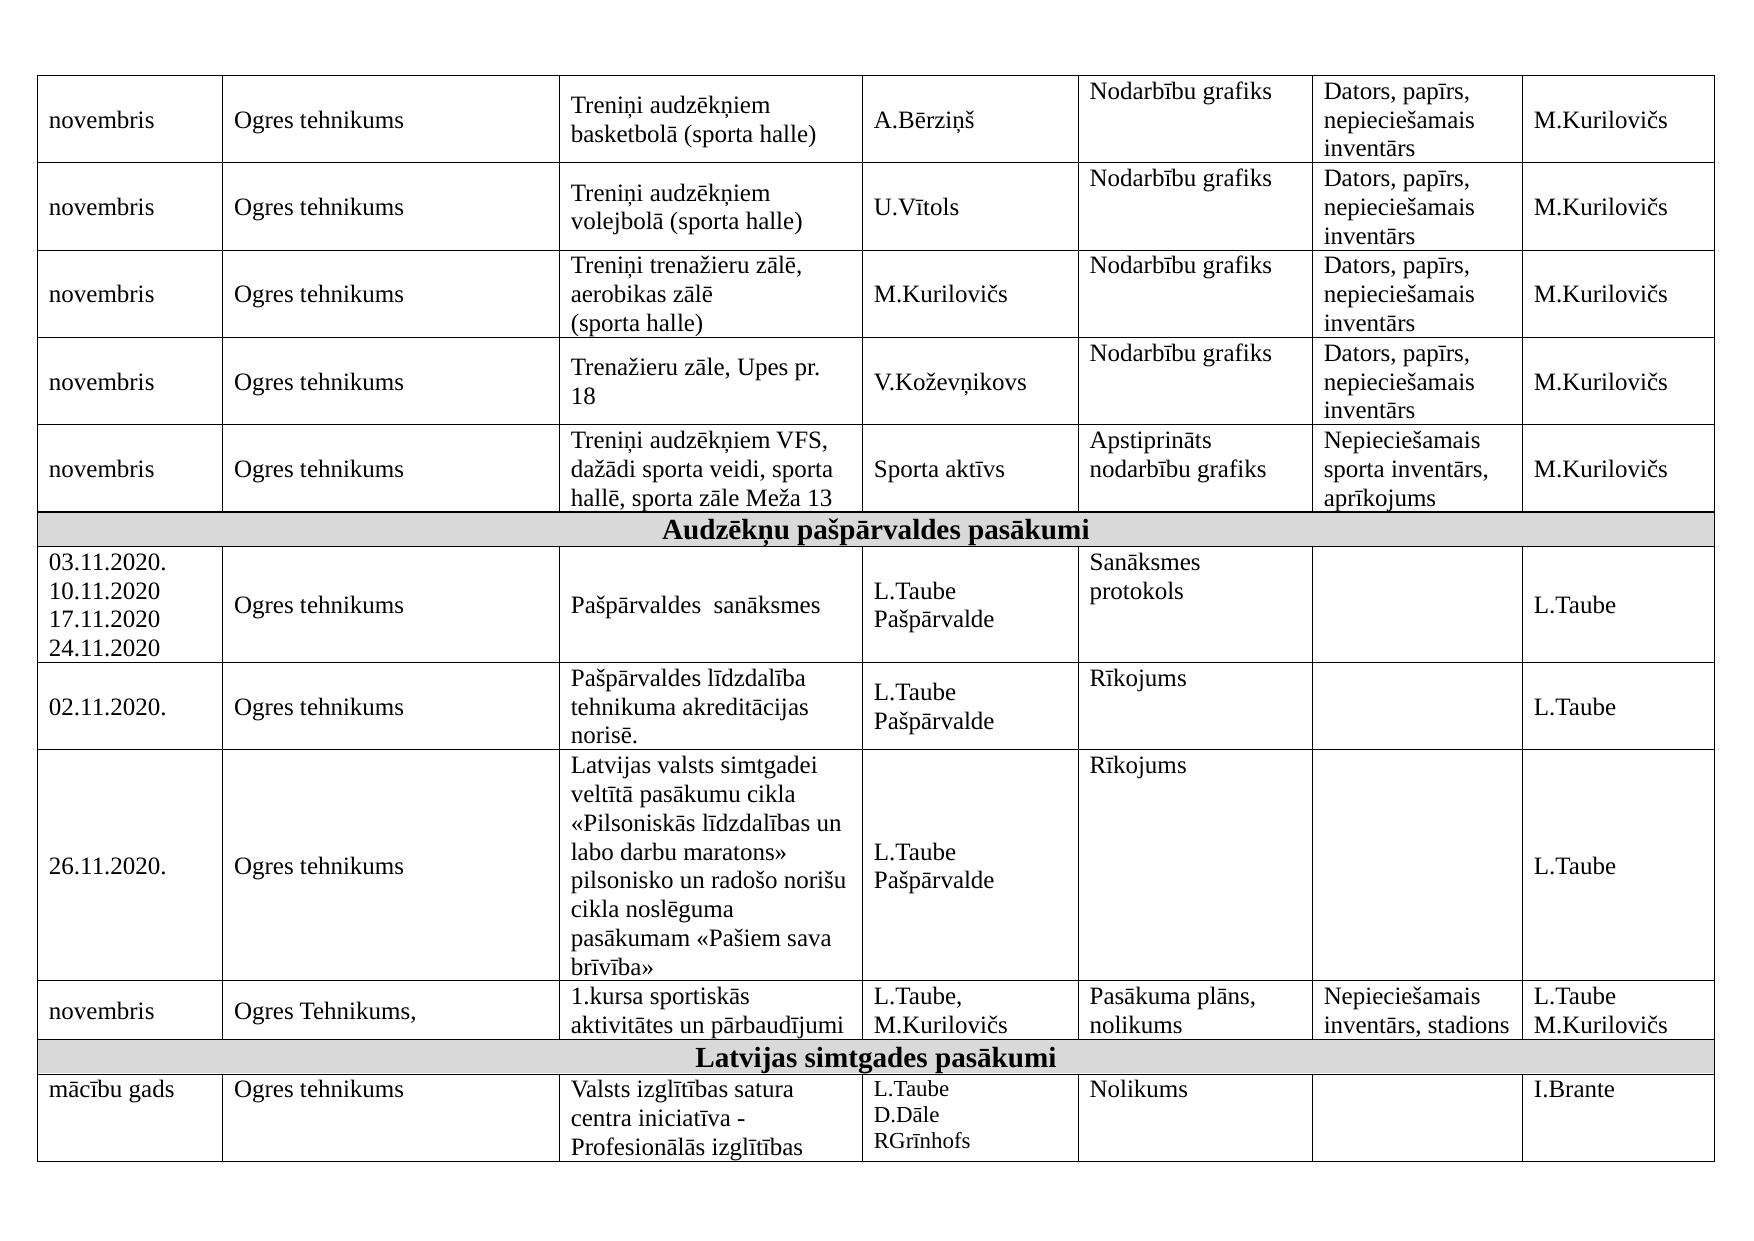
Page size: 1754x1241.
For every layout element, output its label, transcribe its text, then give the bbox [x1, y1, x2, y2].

table_cell Latvijas simtgades pasākumi [38, 1040, 1714, 1073]
table_cell Nolikums [1079, 1075, 1312, 1161]
table_cell Ogres tehnikums [223, 163, 559, 249]
table_cell I.Brante [1523, 1075, 1714, 1161]
table_cell Trenažieru zāle, Upes pr. 18 [560, 338, 862, 424]
table_cell M.Kurilovičs [863, 251, 1078, 337]
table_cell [560, 1075, 862, 1161]
table_cell L.Taube Pašpārvalde [863, 547, 1078, 662]
table_cell novembris [38, 76, 222, 162]
table_cell Ogres tehnikums [223, 750, 559, 980]
table_cell Nepieciešamais inventārs, stadions [1313, 981, 1522, 1039]
table_cell 26.11.2020. [38, 750, 222, 980]
table_cell Rīkojums [1079, 750, 1312, 980]
table_cell Ogres tehnikums [223, 251, 559, 337]
table_cell Pasākuma plāns, nolikums [1079, 981, 1312, 1039]
table_cell Nodarbību grafiks [1079, 251, 1312, 337]
table_cell Ogres tehnikums [223, 425, 559, 511]
table_cell [1313, 1075, 1522, 1161]
table_cell mācību gads [38, 1075, 222, 1161]
table_cell Sanāksmes protokols [1079, 547, 1312, 662]
table_cell L.Taube M.Kurilovičs [1523, 981, 1714, 1039]
table_cell Ogres tehnikums [223, 547, 559, 662]
table_cell Audzēkņu pašpārvaldes pasākumi [38, 513, 1714, 546]
table_cell Rīkojums [1079, 663, 1312, 749]
table_cell A.Bērziņš [863, 76, 1078, 162]
table_cell Ogres tehnikums [223, 76, 559, 162]
table_cell Nepieciešamais sporta inventārs, aprīkojums [1313, 425, 1522, 511]
table_cell U.Vītols [863, 163, 1078, 249]
table_cell Nodarbību grafiks [1079, 338, 1312, 424]
table_cell [1313, 547, 1522, 662]
table_cell L.Taube Pašpārvalde [863, 750, 1078, 980]
table_cell Latvijas valsts simtgadei veltītā pasākumu cikla «Pilsoniskās līdzdalības un labo darbu maratons» pilsonisko un radošo norišu cikla noslēguma pasākumam «Pašiem sava brīvība» [560, 750, 862, 980]
table_cell Treniņi audzēkņiem VFS, dažādi sporta veidi, sporta hallē, sporta zāle Meža 13 [560, 425, 862, 511]
table_cell 02.11.2020. [38, 663, 222, 749]
table_cell Treniņi audzēkņiem volejbolā (sporta halle) [560, 163, 862, 249]
table_cell Nodarbību grafiks [1079, 163, 1312, 249]
table_cell novembris [38, 251, 222, 337]
table_cell novembris [38, 981, 222, 1039]
table_cell Ogres tehnikums [223, 338, 559, 424]
table_cell Dators, papīrs, nepieciešamais inventārs [1313, 76, 1522, 162]
table_cell V.Koževņikovs [863, 338, 1078, 424]
table_cell M.Kurilovičs [1523, 76, 1714, 162]
table_cell L.Taube, M.Kurilovičs [863, 981, 1078, 1039]
table_cell Apstiprināts nodarbību grafiks [1079, 425, 1312, 511]
table_cell Treniņi trenažieru zālē, aerobikas zālē (sporta halle) [560, 251, 862, 337]
table_cell novembris [38, 425, 222, 511]
table_cell [1313, 750, 1522, 980]
table_cell Ogres Tehnikums, [223, 981, 559, 1039]
table_cell Ogres tehnikums [223, 1075, 559, 1161]
table_cell 03.11.2020. 10.11.2020 17.11.2020 24.11.2020 [38, 547, 222, 662]
table_cell Ogres tehnikums [223, 663, 559, 749]
table_cell 1.kursa sportiskās aktivitātes un pārbaudījumi [560, 981, 862, 1039]
table_cell L.Taube [1523, 663, 1714, 749]
table_cell M.Kurilovičs [1523, 338, 1714, 424]
table_cell novembris [38, 338, 222, 424]
table_cell [1313, 663, 1522, 749]
table_cell L.Taube [1523, 750, 1714, 980]
table_cell L.Taube Pašpārvalde [863, 663, 1078, 749]
table_cell novembris [38, 163, 222, 249]
table_cell M.Kurilovičs [1523, 163, 1714, 249]
table_cell L.Taube [1523, 547, 1714, 662]
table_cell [863, 1075, 1078, 1161]
table_cell Sporta aktīvs [863, 425, 1078, 511]
table_cell M.Kurilovičs [1523, 425, 1714, 511]
table_cell Pašpārvaldes līdzdalība tehnikuma akreditācijas norisē. [560, 663, 862, 749]
table_cell Dators, papīrs, nepieciešamais inventārs [1313, 251, 1522, 337]
table_cell Dators, papīrs, nepieciešamais inventārs [1313, 163, 1522, 249]
table_cell M.Kurilovičs [1523, 251, 1714, 337]
table_cell Nodarbību grafiks [1079, 76, 1312, 162]
table_cell Pašpārvaldes sanāksmes [560, 547, 862, 662]
table_cell Treniņi audzēkņiem basketbolā (sporta halle) [560, 76, 862, 162]
table_cell Dators, papīrs, nepieciešamais inventārs [1313, 338, 1522, 424]
